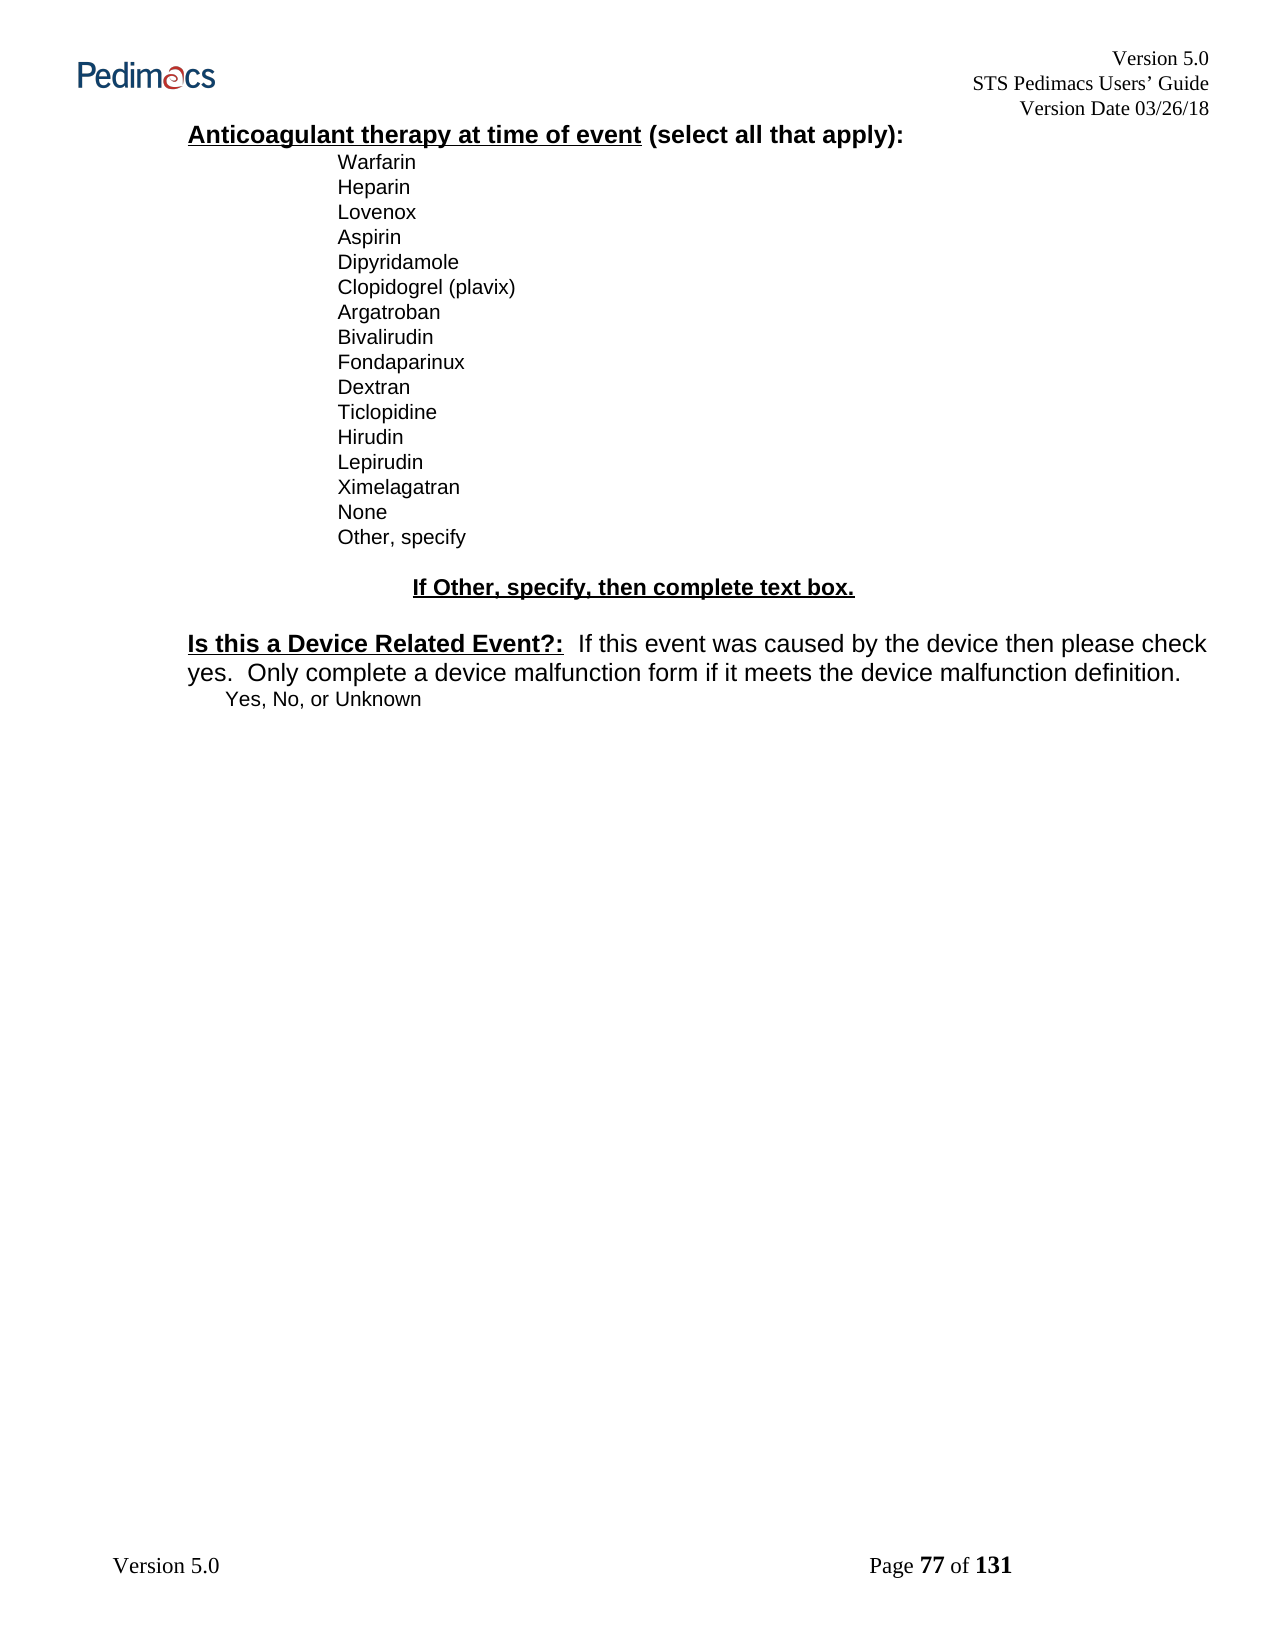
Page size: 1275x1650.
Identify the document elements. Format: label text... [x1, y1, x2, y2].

text Aspirin [262, 224, 1209, 249]
text Fondaparinux [262, 349, 1209, 374]
text Yes, No, or Unknown [150, 686, 1209, 710]
text Lepirudin [262, 449, 1209, 474]
picture [62, 56, 241, 96]
text Dextran [262, 374, 1209, 399]
text Argatroban [262, 299, 1209, 324]
text Ticlopidine [262, 399, 1209, 424]
text Heparin [262, 174, 1209, 199]
text Lovenox [262, 199, 1209, 224]
text Warfarin [262, 149, 1209, 174]
text Bivalirudin [262, 324, 1209, 349]
text Hirudin [262, 424, 1209, 449]
text Dipyridamole [262, 249, 1209, 274]
text None [262, 499, 1209, 524]
text Clopidogrel (plavix) [262, 274, 1209, 299]
text Ximelagatran [262, 474, 1209, 499]
text Anticoagulant therapy at time of event (select all that apply): [187, 120, 1209, 149]
text Other, specify [262, 524, 1209, 549]
text Is this a Device Related Event?: If this event was caused by the device then please check yes. Only complete a device malfunction form if it meets the device malfunction definition. [187, 629, 1209, 686]
text If Other, specify, then complete text box. [262, 574, 1209, 600]
